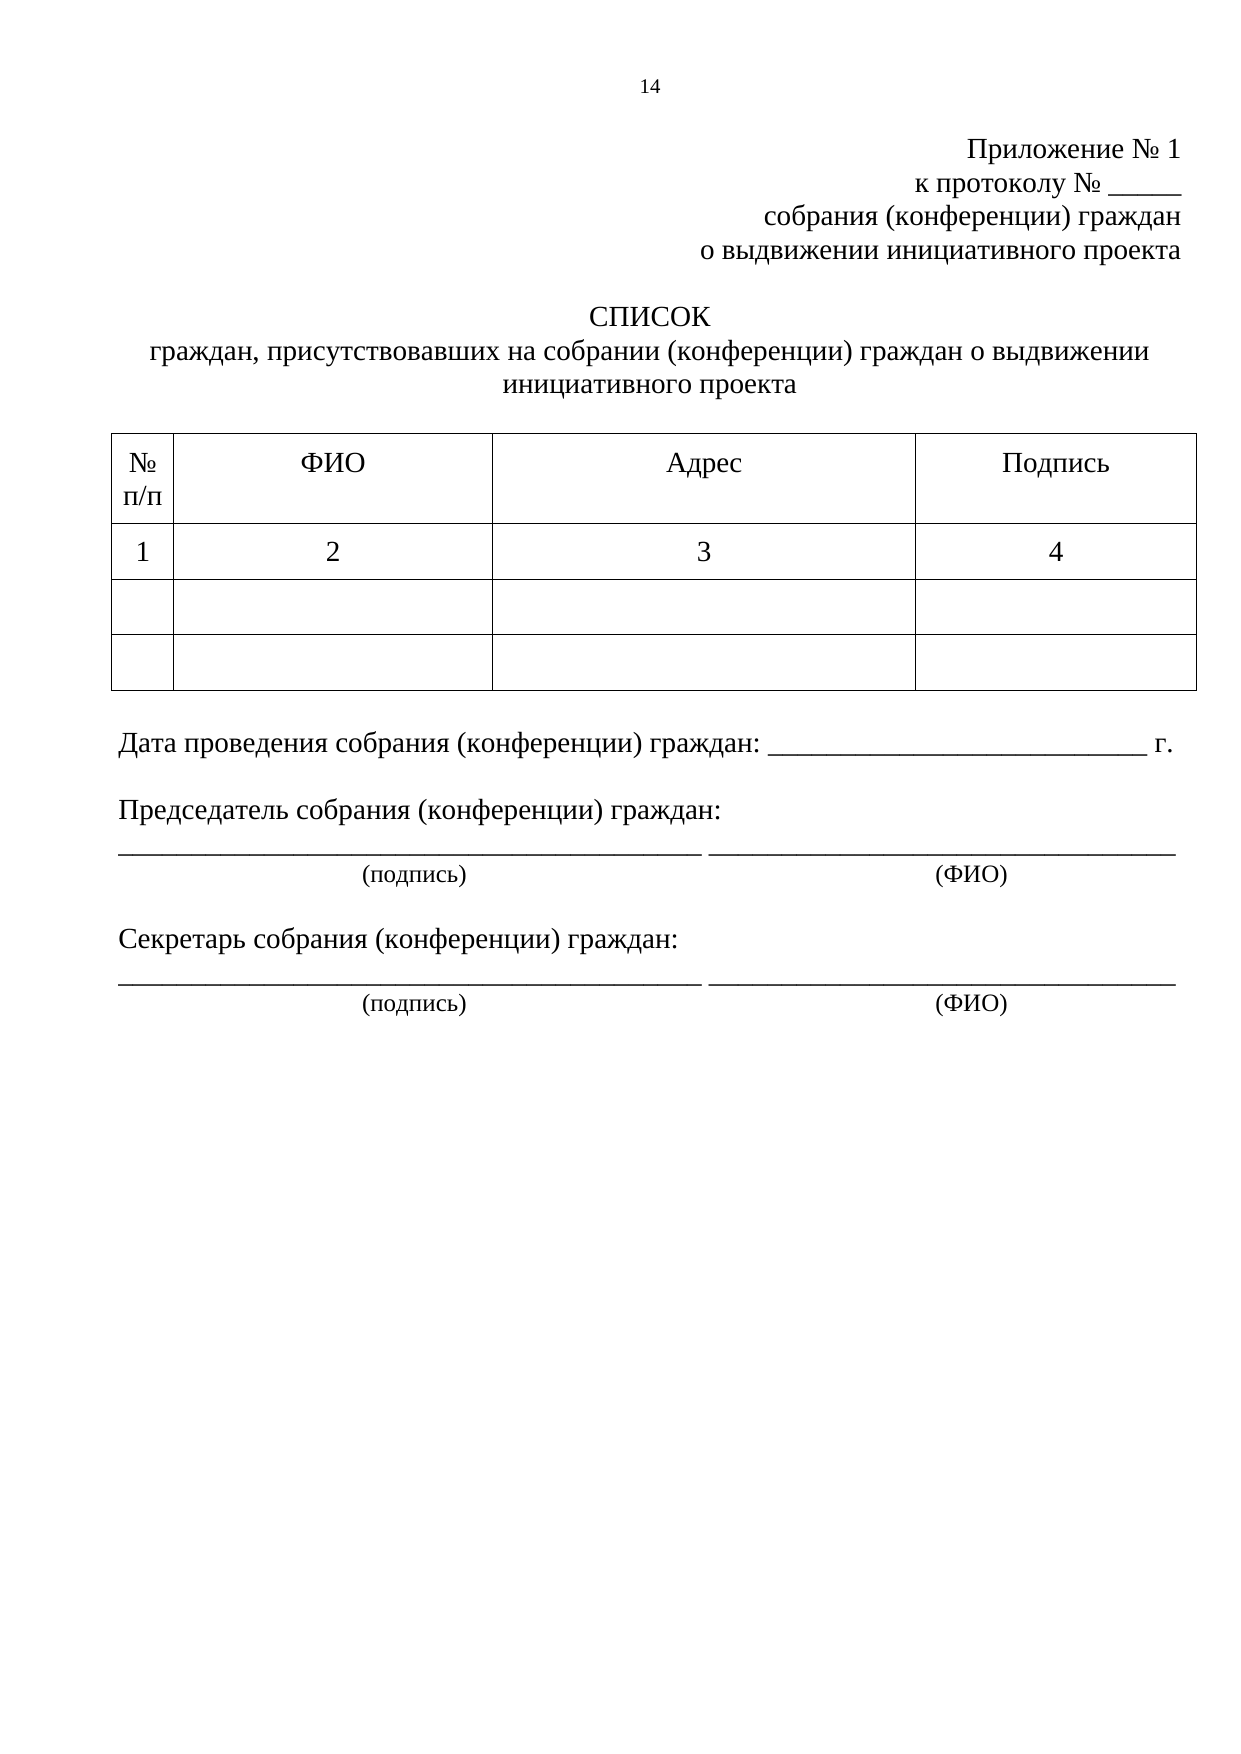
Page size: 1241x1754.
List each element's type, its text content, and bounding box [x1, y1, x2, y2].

table_cell [493, 635, 915, 690]
text о выдвижении инициативного проекта [118, 232, 1181, 266]
table_header ФИО [174, 434, 492, 523]
table_cell [174, 580, 492, 634]
table_cell [493, 580, 915, 634]
text к протоколу № _____ [118, 165, 1181, 198]
text ________________________________________ ________________________________ [118, 825, 1181, 859]
table_cell [916, 635, 1196, 690]
table_cell 2 [174, 524, 492, 578]
table_cell [174, 635, 492, 690]
table_header № п/п [112, 434, 173, 523]
table_cell [916, 580, 1196, 634]
table_cell [112, 580, 173, 634]
text Председатель собрания (конференции) граждан: [118, 792, 1181, 825]
text граждан, присутствовавших на собрании (конференции) граждан о выдвижении [118, 333, 1181, 366]
text Секретарь собрания (конференции) граждан: [118, 921, 1181, 955]
text (подпись) (ФИО) [118, 988, 1181, 1017]
table_header Подпись [916, 434, 1196, 523]
text СПИСОК [118, 299, 1181, 333]
text ________________________________________ ________________________________ [118, 955, 1181, 988]
text Приложение № 1 [118, 131, 1181, 165]
table_header Адрес [493, 434, 915, 523]
text Дата проведения собрания (конференции) граждан: __________________________ г. [118, 725, 1181, 758]
table_cell 4 [916, 524, 1196, 578]
text инициативного проекта [118, 366, 1181, 400]
table_cell [112, 635, 173, 690]
text собрания (конференции) граждан [118, 198, 1181, 232]
text (подпись) (ФИО) [118, 859, 1181, 888]
table_cell 1 [112, 524, 173, 578]
table_cell 3 [493, 524, 915, 578]
